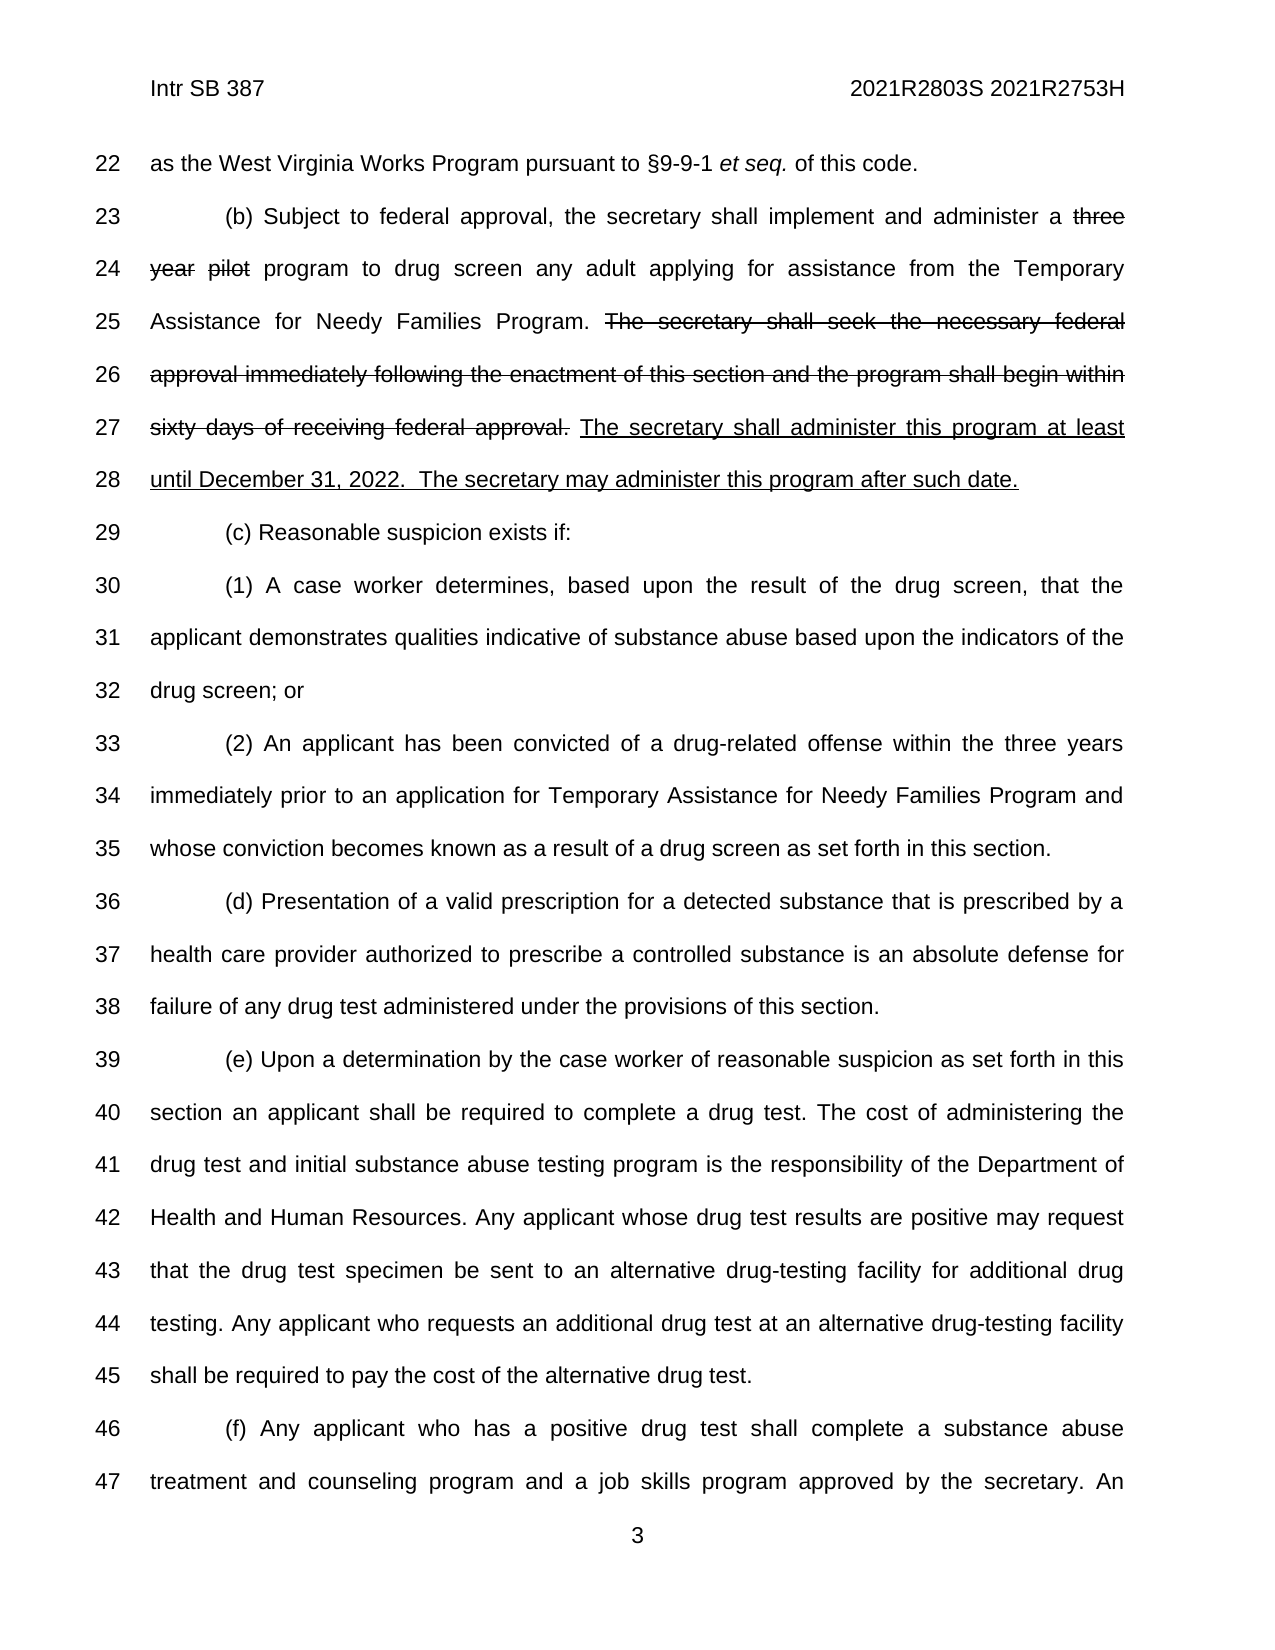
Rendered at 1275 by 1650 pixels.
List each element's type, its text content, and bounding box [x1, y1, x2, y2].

text (2) An applicant has been convicted of a drug-related offense within the three years immediately prior to an application for Temporary Assistance for Needy Families Program and whose conviction becomes known as a result of a drug screen as set forth in this section. [150, 730, 1125, 862]
text (b) Subject to federal approval, the secretary shall implement and administer a three year pilot program to drug screen any adult applying for assistance from the Temporary Assistance for Needy Families Program. The secretary shall seek the necessary federal approval immediately following the enactment of this section and the program shall begin within sixty days of receiving federal approval. The secretary shall administer this program at least until December 31, 2022. The secretary may administer this program after such date. [150, 376, 1125, 493]
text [150, 150, 1125, 176]
text (b) Subject to federal approval, the secretary shall implement and administer a three year pilot program to drug screen any adult applying for assistance from the Temporary Assistance for Needy Families Program. The secretary shall seek the necessary federal approval immediately following the enactment of this section and the program shall begin within sixty days of receiving federal approval. The secretary shall administer this program at least until December 31, 2022. The secretary may administer this program after such date. [150, 203, 1125, 375]
text (e) Upon a determination by the case worker of reasonable suspicion as set forth in this section an applicant shall be required to complete a drug test. The cost of administering the drug test and initial substance abuse testing program is the responsibility of the Department of Health and Human Resources. Any applicant whose drug test results are positive may request that the drug test specimen be sent to an alternative drug-testing facility for additional drug testing. Any applicant who requests an additional drug test at an alternative drug-testing facility shall be required to pay the cost of the alternative drug test. [150, 1046, 1125, 1389]
text (c) Reasonable suspicion exists if: [150, 519, 1125, 545]
text (1) A case worker determines, based upon the result of the drug screen, that the applicant demonstrates qualities indicative of substance abuse based upon the indicators of the drug screen; or [150, 572, 1125, 703]
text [150, 1415, 1125, 1494]
text (d) Presentation of a valid prescription for a detected substance that is prescribed by a health care provider authorized to prescribe a controlled substance is an absolute defense for failure of any drug test administered under the provisions of this section. [150, 888, 1125, 1020]
